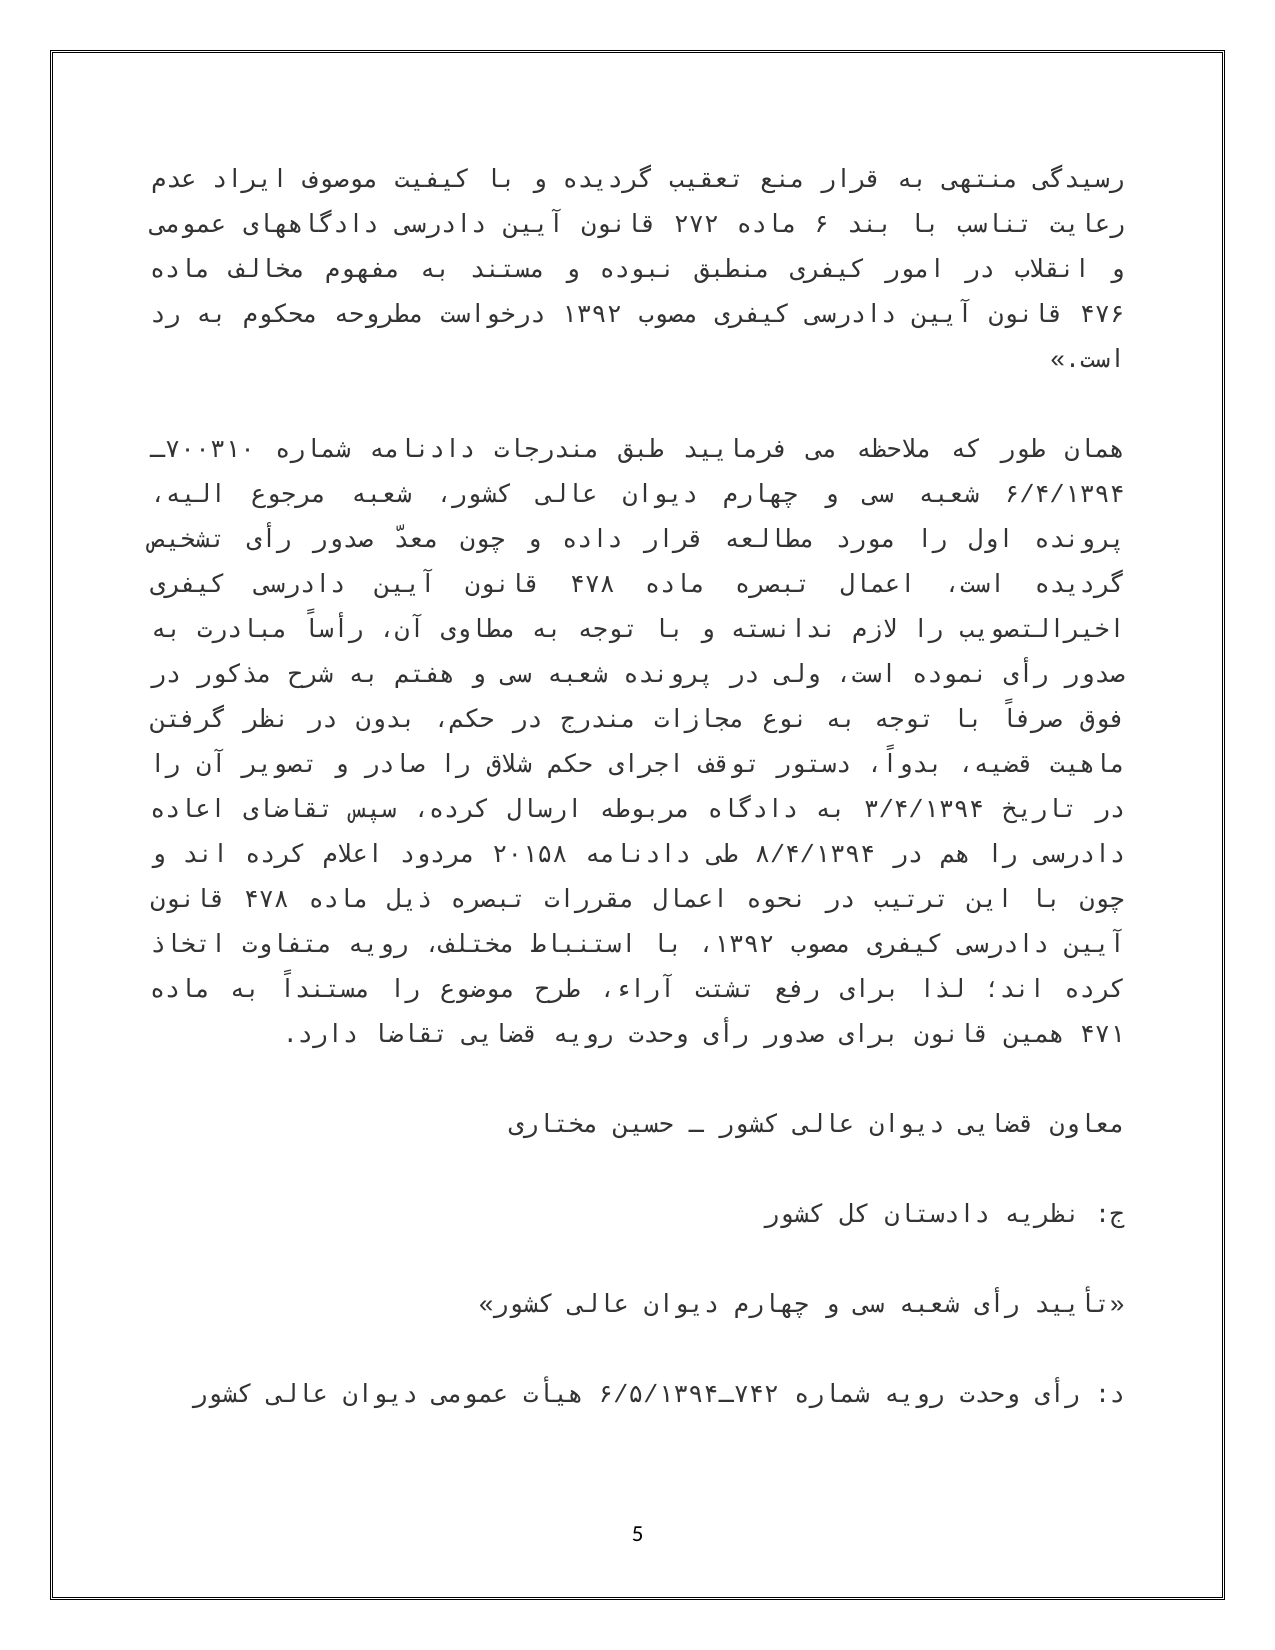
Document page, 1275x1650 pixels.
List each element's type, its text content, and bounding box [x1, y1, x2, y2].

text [150, 150, 1125, 375]
text معاون قضایی دیوان عالی کشور ـ حسین مختاری [150, 1095, 1125, 1140]
text د: رأی وحدت رویه شماره ۷۴۲ـ۶/۵/۱۳۹۴ هیأت عمومی دیوان عالی کشور [150, 1365, 1125, 1410]
text «تأیید رأی شعبه سی و چهارم دیوان عالی کشور» [150, 1275, 1125, 1320]
text همان طور که ملاحظه می فرمایید طبق مندرجات دادنامه شماره ۷۰۰۳۱۰ـ۶/۴/۱۳۹۴ شعبه سی و چهارم دیوان عالی کشور، شعبه مرجوع الیه، پرونده اول را مورد مطالعه قرار داده و چون معدّ صدور رأی تشخیص گردیده است، اعمال تبصره ماده ۴۷۸ قانون آیین دادرسی کیفری اخیرالتصویب را لازم ندانسته و با توجه به مطاوی آن، رأساً مبادرت به صدور رأی نموده است، ولی در پرونده شعبه سی و هفتم به شرح مذکور در فوق صرفاً با توجه به نوع مجازات مندرج در حکم، بدون در نظر گرفتن ماهیت قضیه، بدواً، دستور توقف اجرای حکم شلاق را صادر و تصویر آن را در تاریخ ۳/۴/۱۳۹۴ به دادگاه مربوطه ارسال کرده، سپس تقاضای اعاده دادرسی را هم در ۸/۴/۱۳۹۴ طی دادنامه ۲۰۱۵۸ مردود اعلام کرده اند و چون با این ترتیب در نحوه اعمال مقررات تبصره ذیل ماده ۴۷۸ قانون آیین دادرسی کیفری مصوب ۱۳۹۲، با استنباط مختلف، رویه متفاوت اتخاذ کرده اند؛ لذا برای رفع تشتت آراء، طرح موضوع را مستنداً به ماده ۴۷۱ همین قانون برای صدور رأی وحدت رویه قضایی تقاضا دارد. [150, 420, 1125, 1050]
text ج: نظریه دادستان کل کشور [150, 1185, 1125, 1230]
